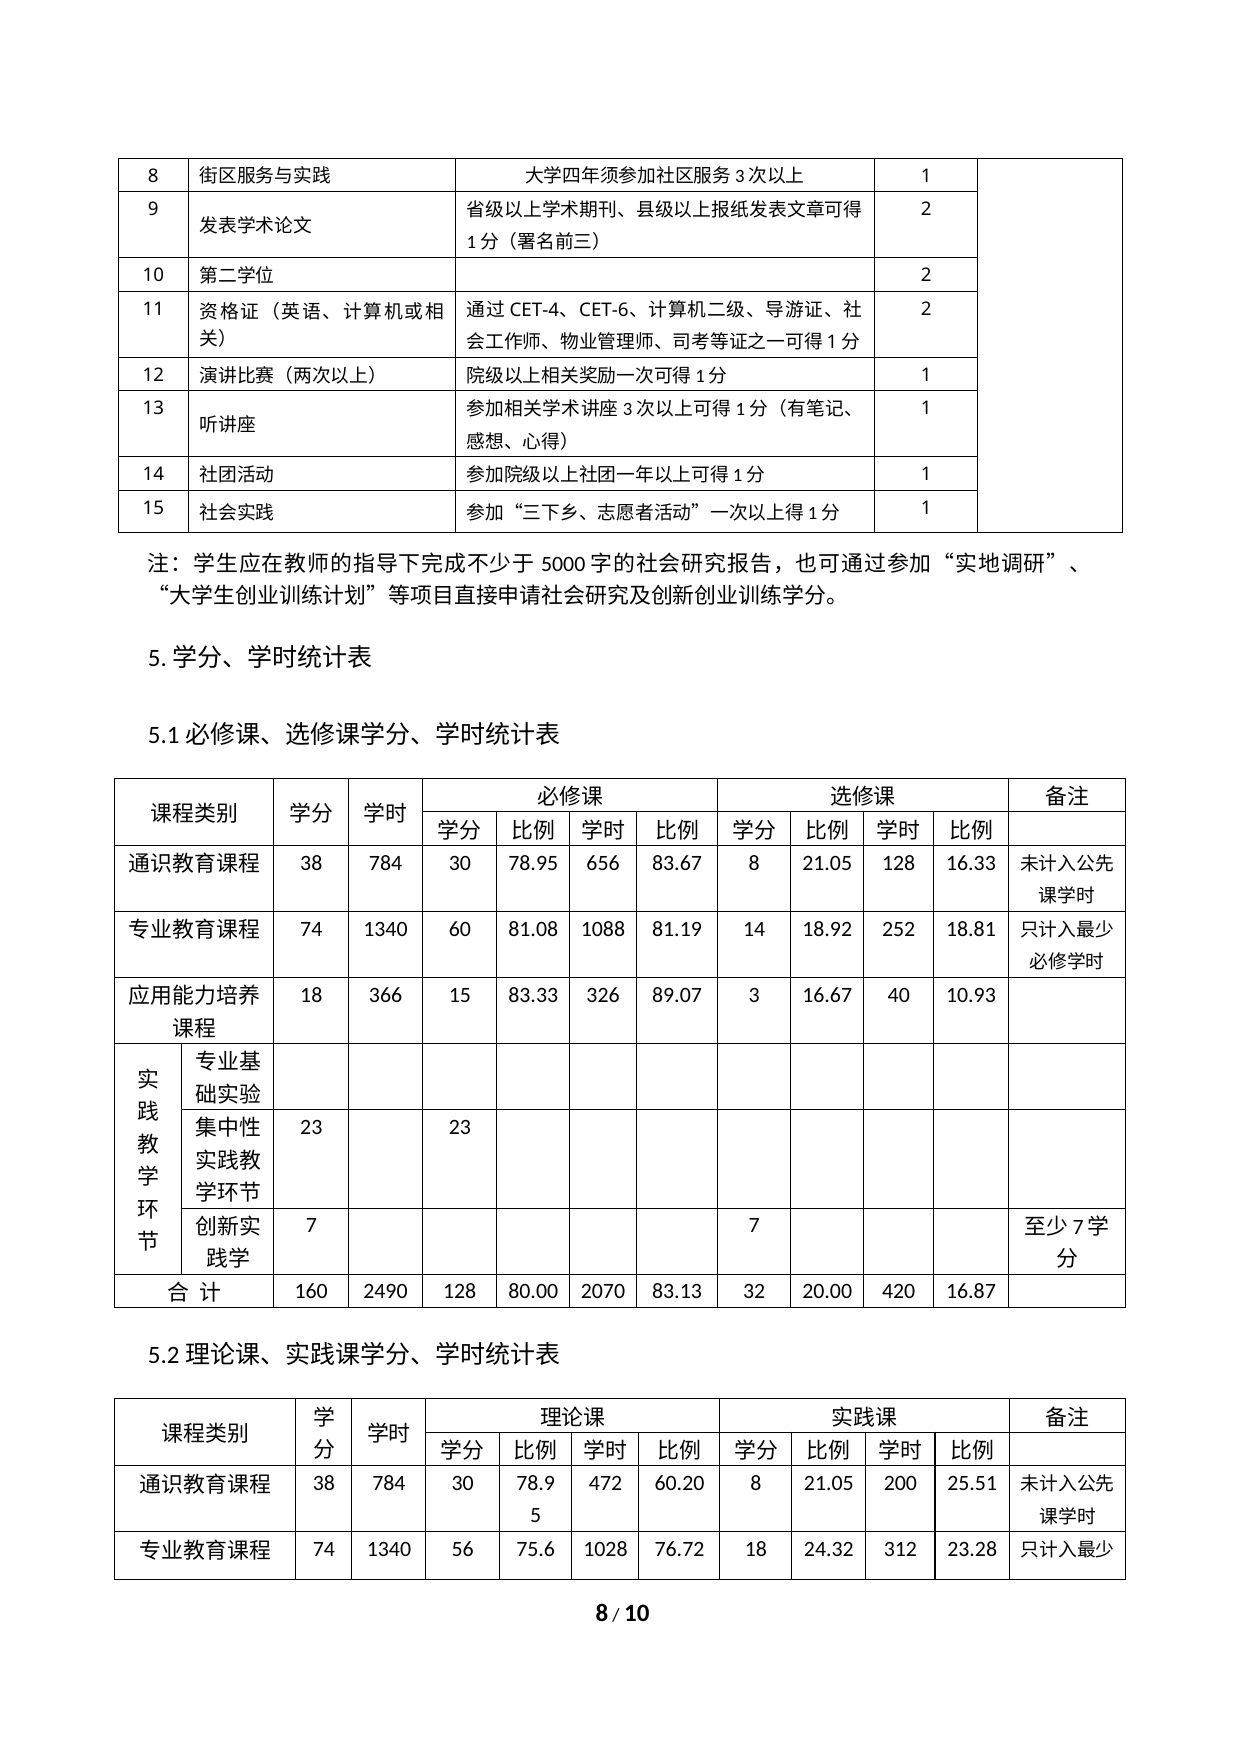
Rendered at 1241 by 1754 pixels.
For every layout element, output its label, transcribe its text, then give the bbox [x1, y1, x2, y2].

table_cell 784 [352, 1466, 425, 1531]
table_cell 81.08 [497, 912, 569, 977]
table_cell 专业基础实验 [182, 1044, 273, 1109]
table_cell 24.32 [792, 1532, 865, 1579]
table_cell 30 [423, 846, 496, 911]
table_cell [570, 1044, 636, 1109]
table_cell [934, 1209, 1008, 1273]
table_cell 78.95 [500, 1466, 571, 1531]
table_cell 街区服务与实践 [189, 159, 455, 191]
text 5.2 理论课、实践课学分、学时统计表 [148, 1321, 1092, 1386]
table_cell 472 [572, 1466, 638, 1531]
table_cell [1009, 1275, 1125, 1307]
table_cell 学分 [720, 1433, 791, 1465]
table_cell 784 [349, 846, 422, 911]
table_cell 学时 [866, 1433, 934, 1465]
table_cell [934, 1110, 1008, 1207]
table_cell 656 [570, 846, 636, 911]
table_cell 2070 [570, 1275, 636, 1307]
table_cell 1 [875, 159, 977, 191]
table_header 学分 [296, 1399, 351, 1465]
table_cell 1340 [352, 1532, 425, 1579]
table_cell 16.87 [934, 1275, 1008, 1307]
table_cell 326 [570, 978, 636, 1043]
table_cell 30 [426, 1466, 499, 1531]
table_cell 21.05 [792, 1466, 865, 1531]
table_cell 社会实践 [189, 491, 455, 532]
table_cell 83.13 [637, 1275, 717, 1307]
table_cell [637, 1044, 717, 1109]
table_cell 参加相关学术讲座3次以上可得1分（有笔记、感想、心得） [456, 391, 874, 456]
table_cell 8 [119, 159, 188, 191]
table_header 学时 [349, 779, 422, 845]
table_cell 学时 [572, 1433, 638, 1465]
table_cell [791, 1044, 863, 1109]
table_header 备注 [1010, 1399, 1125, 1432]
table_cell 81.19 [637, 912, 717, 977]
table_cell 比例 [936, 1433, 1009, 1465]
table_cell 第二学位 [189, 258, 455, 291]
table_cell 应用能力培养课程 [115, 978, 273, 1043]
table_header 实践课 [720, 1399, 1009, 1432]
table_cell 23 [274, 1110, 348, 1207]
table_cell 比例 [639, 1433, 719, 1465]
table_cell 252 [864, 912, 933, 977]
table_cell 40 [864, 978, 933, 1043]
table_cell 13 [119, 391, 188, 456]
table_cell 7 [718, 1209, 790, 1273]
table_cell [1009, 978, 1125, 1043]
table_cell 学时 [570, 812, 636, 845]
table_cell 比例 [497, 812, 569, 845]
table_cell 专业教育课程 [115, 1532, 295, 1579]
table_header 课程类别 [115, 1399, 295, 1465]
table_cell 16.67 [791, 978, 863, 1043]
table_header 学分 [274, 779, 348, 845]
table_cell 23 [423, 1110, 496, 1207]
table_cell 2 [875, 292, 977, 357]
table_cell 未计入公先课学时 [1009, 846, 1125, 911]
table_header 学时 [352, 1399, 425, 1465]
table_cell 1 [875, 491, 977, 532]
table_cell 18.92 [791, 912, 863, 977]
table_cell 10 [119, 258, 188, 291]
table_cell 23.28 [936, 1532, 1009, 1579]
table_cell 7 [274, 1209, 348, 1273]
table_cell 1 [875, 457, 977, 490]
table_cell [864, 1044, 933, 1109]
table_header 选修课 [718, 779, 1008, 811]
table_cell 实 践 教 学 环 节 [115, 1044, 181, 1273]
table_cell 只计入最少必修学时 [1010, 1532, 1125, 1579]
table_cell [497, 1110, 569, 1207]
table_cell [1009, 1110, 1125, 1207]
table_cell 14 [119, 457, 188, 490]
table_cell 38 [296, 1466, 351, 1531]
table_cell 1028 [572, 1532, 638, 1579]
table_header 备注 [1009, 779, 1125, 811]
table_cell 比例 [792, 1433, 865, 1465]
table_cell [456, 258, 874, 291]
table_cell 74 [274, 912, 348, 977]
table_cell 83.67 [637, 846, 717, 911]
table_cell 合 计 [115, 1275, 273, 1307]
table_cell [718, 1044, 790, 1109]
table_cell 128 [423, 1275, 496, 1307]
table_cell [864, 1209, 933, 1273]
table_cell 60.20 [639, 1466, 719, 1531]
table_cell 创新实践学 [182, 1209, 273, 1273]
table_cell [497, 1209, 569, 1273]
table_cell 1340 [349, 912, 422, 977]
table_cell [791, 1110, 863, 1207]
table_cell [1009, 1044, 1125, 1109]
table_cell 89.07 [637, 978, 717, 1043]
table_cell 2 [875, 192, 977, 257]
table_header 理论课 [426, 1399, 719, 1432]
table_cell 9 [119, 192, 188, 257]
table_cell 420 [864, 1275, 933, 1307]
text 5. 学分、学时统计表 [148, 623, 1092, 688]
table_cell 10.93 [934, 978, 1008, 1043]
table_cell [423, 1209, 496, 1273]
table_cell 2490 [349, 1275, 422, 1307]
table_cell 14 [718, 912, 790, 977]
table_cell 128 [864, 846, 933, 911]
table_cell [1010, 1433, 1125, 1465]
table_cell 74 [296, 1532, 351, 1579]
table_header 必修课 [423, 779, 717, 811]
table_cell 比例 [637, 812, 717, 845]
table_cell 312 [866, 1532, 934, 1579]
table_cell 至少7学分 [1009, 1209, 1125, 1273]
table_cell 25.51 [936, 1466, 1009, 1531]
table_cell 8 [718, 846, 790, 911]
table_cell 15 [423, 978, 496, 1043]
table_cell [637, 1209, 717, 1273]
table_cell [864, 1110, 933, 1207]
table_cell 演讲比赛（两次以上） [189, 358, 455, 390]
table_cell 只计入最少必修学时 [1009, 912, 1125, 977]
table_cell 75.68 [500, 1532, 571, 1579]
table_cell 听讲座 [189, 391, 455, 456]
table_cell 学分 [423, 812, 496, 845]
text 5.1 必修课、选修课学分、学时统计表 [148, 700, 1092, 765]
table_cell 学时 [864, 812, 933, 845]
table_cell 1088 [570, 912, 636, 977]
table_cell 8 [720, 1466, 791, 1531]
table_cell [570, 1110, 636, 1207]
table_cell 56 [426, 1532, 499, 1579]
table_cell 80.00 [497, 1275, 569, 1307]
table_cell 160 [274, 1275, 348, 1307]
table_cell 18 [274, 978, 348, 1043]
table_cell 专业教育课程 [115, 912, 273, 977]
table_cell 发表学术论文 [189, 192, 455, 257]
table_cell 21.05 [791, 846, 863, 911]
table_cell 资格证（英语、计算机或相关） [189, 292, 455, 357]
table_cell 参加院级以上社团一年以上可得1分 [456, 457, 874, 490]
table_cell [718, 1110, 790, 1207]
table_cell 集中性实践教学环节 [182, 1110, 273, 1207]
table_cell 16.33 [934, 846, 1008, 911]
table_cell 32 [718, 1275, 790, 1307]
table_cell 比例 [934, 812, 1008, 845]
table_cell 60 [423, 912, 496, 977]
table_cell 76.72 [639, 1532, 719, 1579]
table_cell 比例 [500, 1433, 571, 1465]
table_cell [349, 1209, 422, 1273]
table_cell 15 [119, 491, 188, 532]
table_cell 1 [875, 391, 977, 456]
table_cell 1 [875, 358, 977, 390]
table_cell 83.33 [497, 978, 569, 1043]
table_cell 通识教育课程 [115, 846, 273, 911]
table_cell 参加“三下乡、志愿者活动”一次以上得1分 [456, 491, 874, 532]
table_cell 78.95 [497, 846, 569, 911]
table_cell 学分 [426, 1433, 499, 1465]
table_cell 200 [866, 1466, 934, 1531]
table_cell 18 [720, 1532, 791, 1579]
text 注：学生应在教师的指导下完成不少于5000字的社会研究报告，也可通过参加“实地调研”、“大学生创业训练计划”等项目直接申请社会研究及创新创业训练学分。 [148, 545, 1092, 610]
table_cell [349, 1110, 422, 1207]
table_cell 院级以上相关奖励一次可得1分 [456, 358, 874, 390]
table_cell 社团活动 [189, 457, 455, 490]
table_cell [791, 1209, 863, 1273]
table_cell [274, 1044, 348, 1109]
table_cell 省级以上学术期刊、县级以上报纸发表文章可得1分（署名前三） [456, 192, 874, 257]
table_cell [497, 1044, 569, 1109]
table_cell 大学四年须参加社区服务3次以上 [456, 159, 874, 191]
table_header 课程类别 [115, 779, 273, 845]
table_cell [637, 1110, 717, 1207]
table_cell [349, 1044, 422, 1109]
table_cell 比例 [791, 812, 863, 845]
table_cell 12 [119, 358, 188, 390]
table_cell 3 [718, 978, 790, 1043]
table_cell 38 [274, 846, 348, 911]
table_cell 2 [875, 258, 977, 291]
table_cell [423, 1044, 496, 1109]
table_cell 18.81 [934, 912, 1008, 977]
table_cell 未计入公先课学时 [1010, 1466, 1125, 1531]
table_cell 20.00 [791, 1275, 863, 1307]
table_cell [934, 1044, 1008, 1109]
table_cell 366 [349, 978, 422, 1043]
table_cell [570, 1209, 636, 1273]
table_cell 11 [119, 292, 188, 357]
table_cell [1009, 812, 1125, 845]
table_cell 通识教育课程 [115, 1466, 295, 1531]
table_cell 学分 [718, 812, 790, 845]
table_cell 通过CET-4、CET-6、计算机二级、导游证、社会工作师、物业管理师、司考等证之一可得1分 [456, 292, 874, 357]
